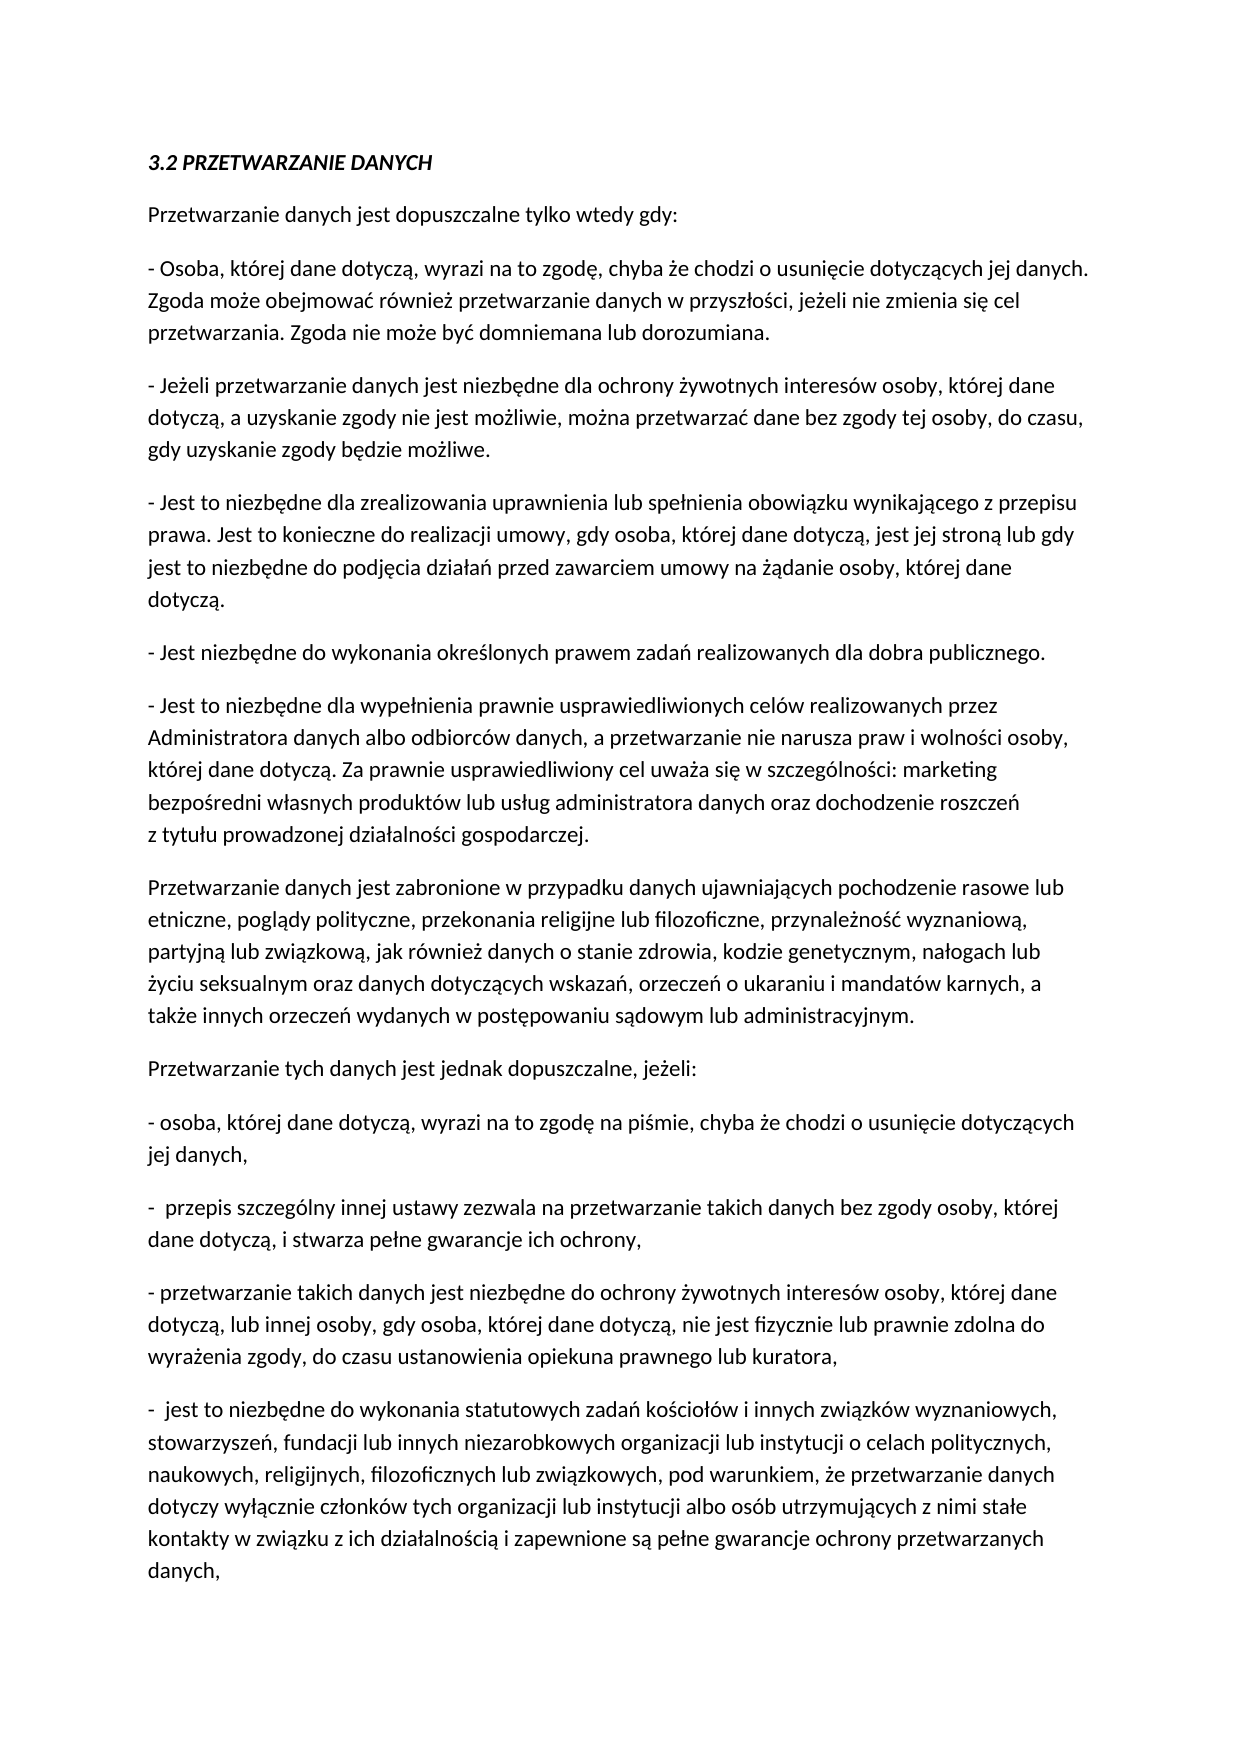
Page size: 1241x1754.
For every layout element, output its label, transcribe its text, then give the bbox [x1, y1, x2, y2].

text - jest to niezbędne do wykonania statutowych zadań kościołów i innych związków wyznaniowych, stowarzyszeń, fundacji lub innych niezarobkowych organizacji lub instytucji o celach politycznych, naukowych, religijnych, filozoficznych lub związkowych, pod warunkiem, że przetwarzanie danych dotyczy wyłącznie członków tych organizacji lub instytucji albo osób utrzymujących z nimi stałe kontakty w związku z ich działalnością i zapewnione są pełne gwarancje ochrony przetwarzanych danych, [148, 1395, 1093, 1584]
text - Jest to niezbędne dla wypełnienia prawnie usprawiedliwionych celów realizowanych przez Administratora danych albo odbiorców danych, a przetwarzanie nie narusza praw i wolności osoby, której dane dotyczą. Za prawnie usprawiedliwiony cel uważa się w szczególności: marketing bezpośredni własnych produktów lub usług administratora danych oraz dochodzenie roszczeń z tytułu prowadzonej działalności gospodarczej. [148, 691, 1093, 848]
text - przepis szczególny innej ustawy zezwala na przetwarzanie takich danych bez zgody osoby, której dane dotyczą, i stwarza pełne gwarancje ich ochrony, [148, 1193, 1093, 1253]
text Przetwarzanie danych jest dopuszczalne tylko wtedy gdy: [148, 201, 1093, 229]
text Przetwarzanie danych jest zabronione w przypadku danych ujawniających pochodzenie rasowe lub etniczne, poglądy polityczne, przekonania religijne lub filozoficzne, przynależność wyznaniową, partyjną lub związkową, jak również danych o stanie zdrowia, kodzie genetycznym, nałogach lub życiu seksualnym oraz danych dotyczących wskazań, orzeczeń o ukaraniu i mandatów karnych, a także innych orzeczeń wydanych w postępowaniu sądowym lub administracyjnym. [148, 873, 1093, 1029]
text - Jest niezbędne do wykonania określonych prawem zadań realizowanych dla dobra publicznego. [148, 638, 1093, 666]
text Przetwarzanie tych danych jest jednak dopuszczalne, jeżeli: [148, 1054, 1093, 1083]
text 3.2 PRZETWARZANIE DANYCH [148, 148, 1093, 176]
text - osoba, której dane dotyczą, wyrazi na to zgodę na piśmie, chyba że chodzi o usunięcie dotyczących jej danych, [148, 1108, 1093, 1168]
text - Jest to niezbędne dla zrealizowania uprawnienia lub spełnienia obowiązku wynikającego z przepisu prawa. Jest to konieczne do realizacji umowy, gdy osoba, której dane dotyczą, jest jej stroną lub gdy jest to niezbędne do podjęcia działań przed zawarciem umowy na żądanie osoby, której dane dotyczą. [148, 488, 1093, 613]
text - przetwarzanie takich danych jest niezbędne do ochrony żywotnych interesów osoby, której dane dotyczą, lub innej osoby, gdy osoba, której dane dotyczą, nie jest fizycznie lub prawnie zdolna do wyrażenia zgody, do czasu ustanowienia opiekuna prawnego lub kuratora, [148, 1278, 1093, 1370]
text - Osoba, której dane dotyczą, wyrazi na to zgodę, chyba że chodzi o usunięcie dotyczących jej danych. Zgoda może obejmować również przetwarzanie danych w przyszłości, jeżeli nie zmienia się cel przetwarzania. Zgoda nie może być domniemana lub dorozumiana. [148, 254, 1093, 346]
text - Jeżeli przetwarzanie danych jest niezbędne dla ochrony żywotnych interesów osoby, której dane dotyczą, a uzyskanie zgody nie jest możliwie, można przetwarzać dane bez zgody tej osoby, do czasu, gdy uzyskanie zgody będzie możliwe. [148, 371, 1093, 463]
